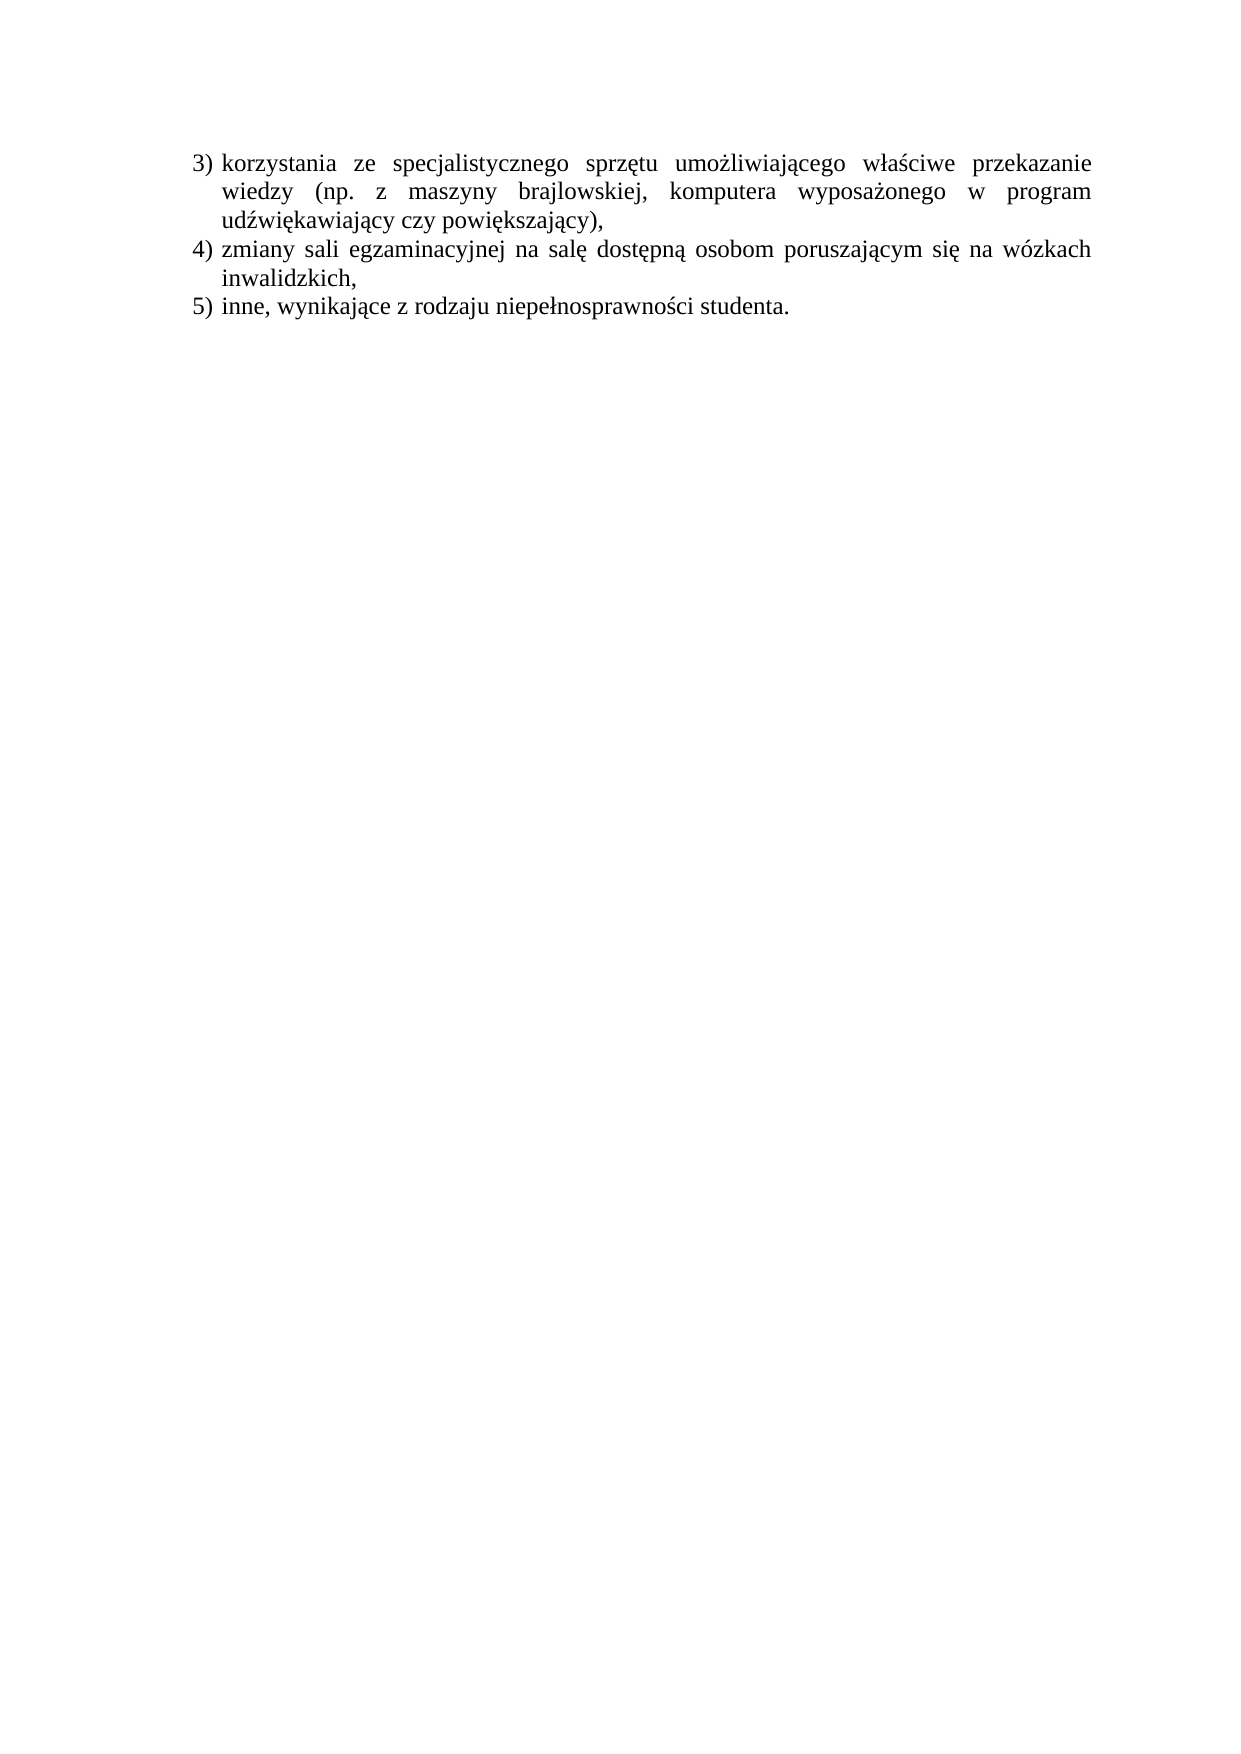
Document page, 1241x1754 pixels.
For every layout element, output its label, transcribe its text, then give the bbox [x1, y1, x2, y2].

list zmiany sali egzaminacyjnej na salę dostępną osobom poruszającym się na wózkach inwalidzkich, [192, 234, 1093, 291]
list inne, wynikające z rodzaju niepełnosprawności studenta. [192, 291, 1093, 320]
list korzystania ze specjalistycznego sprzętu umożliwiającego właściwe przekazanie wiedzy (np. z maszyny brajlowskiej, komputera wyposażonego w program udźwiękawiający czy powiększający), [192, 148, 1093, 234]
